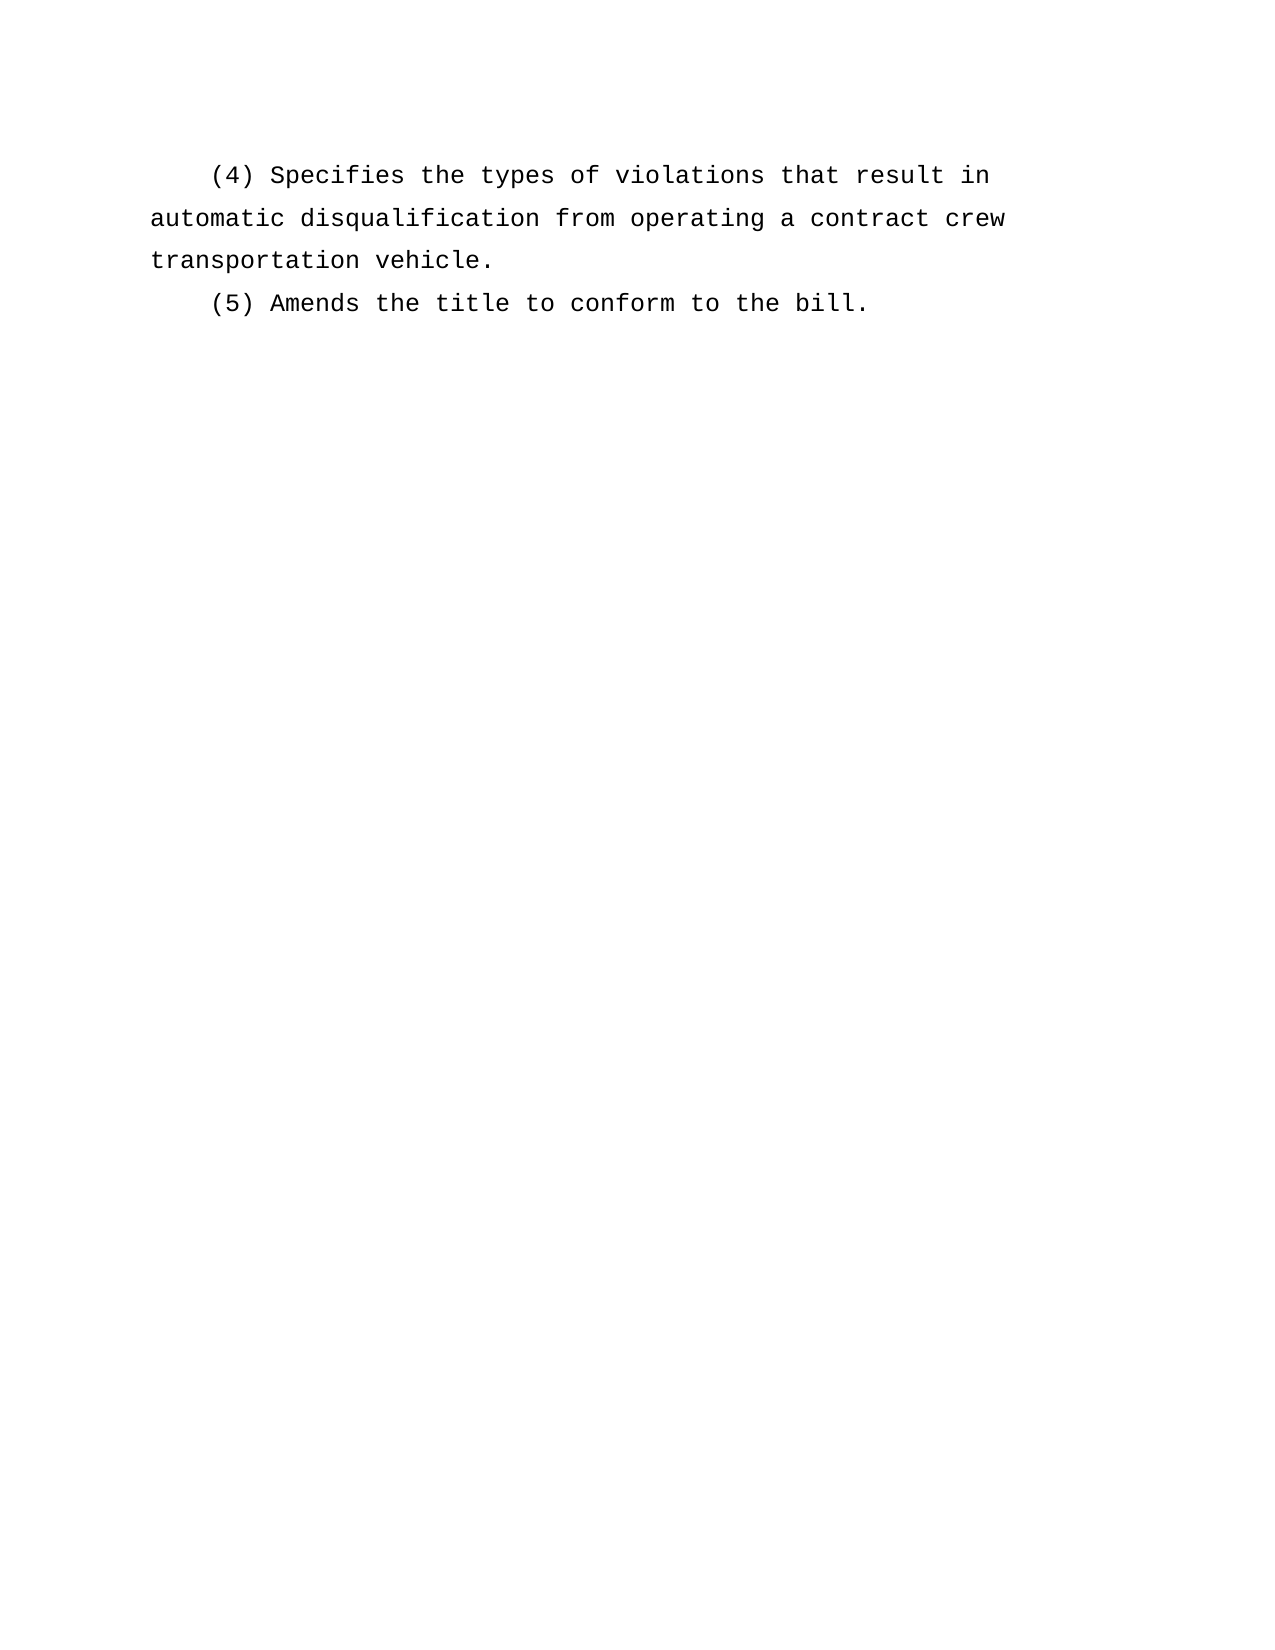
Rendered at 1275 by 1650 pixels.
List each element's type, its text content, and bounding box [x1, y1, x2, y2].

text (4) Specifies the types of violations that result in automatic disqualification from operating a contract crew transportation vehicle. [150, 150, 1125, 277]
text (5) Amends the title to conform to the bill. [150, 277, 1125, 320]
